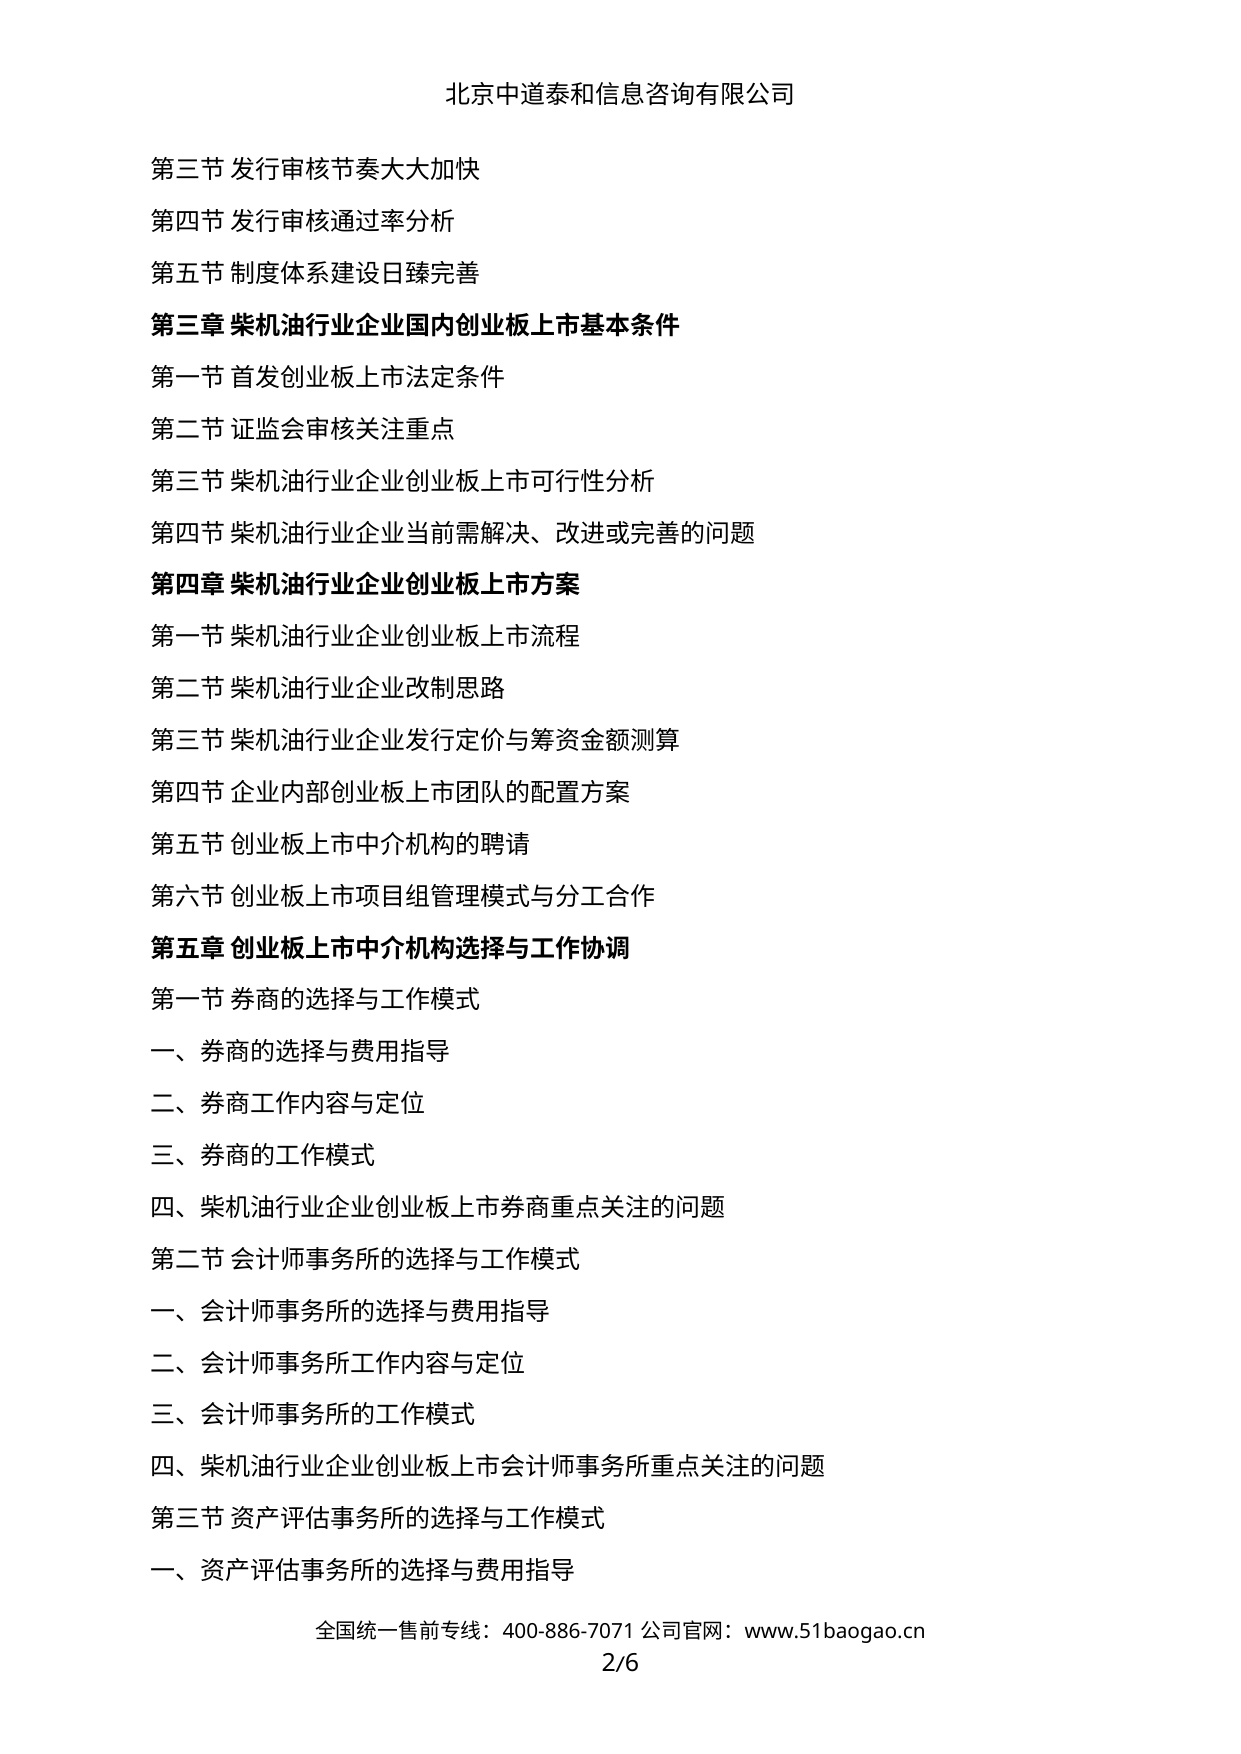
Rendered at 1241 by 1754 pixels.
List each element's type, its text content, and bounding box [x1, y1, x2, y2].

text 第三节 发行审核节奏大大加快 [150, 150, 1090, 186]
text 第六节 创业板上市项目组管理模式与分工合作 [150, 876, 1090, 912]
text 四、柴机油行业企业创业板上市会计师事务所重点关注的问题 [150, 1447, 1090, 1483]
text 第二节 证监会审核关注重点 [150, 409, 1090, 446]
text 第三节 资产评估事务所的选择与工作模式 [150, 1499, 1090, 1535]
text 一、会计师事务所的选择与费用指导 [150, 1291, 1090, 1327]
text 第一节 首发创业板上市法定条件 [150, 357, 1090, 394]
text 四、柴机油行业企业创业板上市券商重点关注的问题 [150, 1187, 1090, 1224]
text 三、会计师事务所的工作模式 [150, 1395, 1090, 1431]
text 第四节 柴机油行业企业当前需解决、改进或完善的问题 [150, 513, 1090, 549]
text 第二节 柴机油行业企业改制思路 [150, 669, 1090, 705]
text 二、券商工作内容与定位 [150, 1084, 1090, 1120]
text 第三节 柴机油行业企业发行定价与筹资金额测算 [150, 721, 1090, 757]
text 第四节 企业内部创业板上市团队的配置方案 [150, 772, 1090, 809]
text 第五章 创业板上市中介机构选择与工作协调 [150, 928, 1090, 964]
text 一、券商的选择与费用指导 [150, 1032, 1090, 1068]
text 第三章 柴机油行业企业国内创业板上市基本条件 [150, 306, 1090, 342]
text 第一节 券商的选择与工作模式 [150, 980, 1090, 1016]
text 三、券商的工作模式 [150, 1136, 1090, 1172]
text 第三节 柴机油行业企业创业板上市可行性分析 [150, 461, 1090, 497]
text 第四章 柴机油行业企业创业板上市方案 [150, 565, 1090, 601]
text 第二节 会计师事务所的选择与工作模式 [150, 1239, 1090, 1276]
text 第四节 发行审核通过率分析 [150, 202, 1090, 238]
text 一、资产评估事务所的选择与费用指导 [150, 1551, 1090, 1587]
text 第五节 创业板上市中介机构的聘请 [150, 824, 1090, 861]
text 二、会计师事务所工作内容与定位 [150, 1343, 1090, 1379]
text 第五节 制度体系建设日臻完善 [150, 254, 1090, 290]
text 第一节 柴机油行业企业创业板上市流程 [150, 617, 1090, 653]
